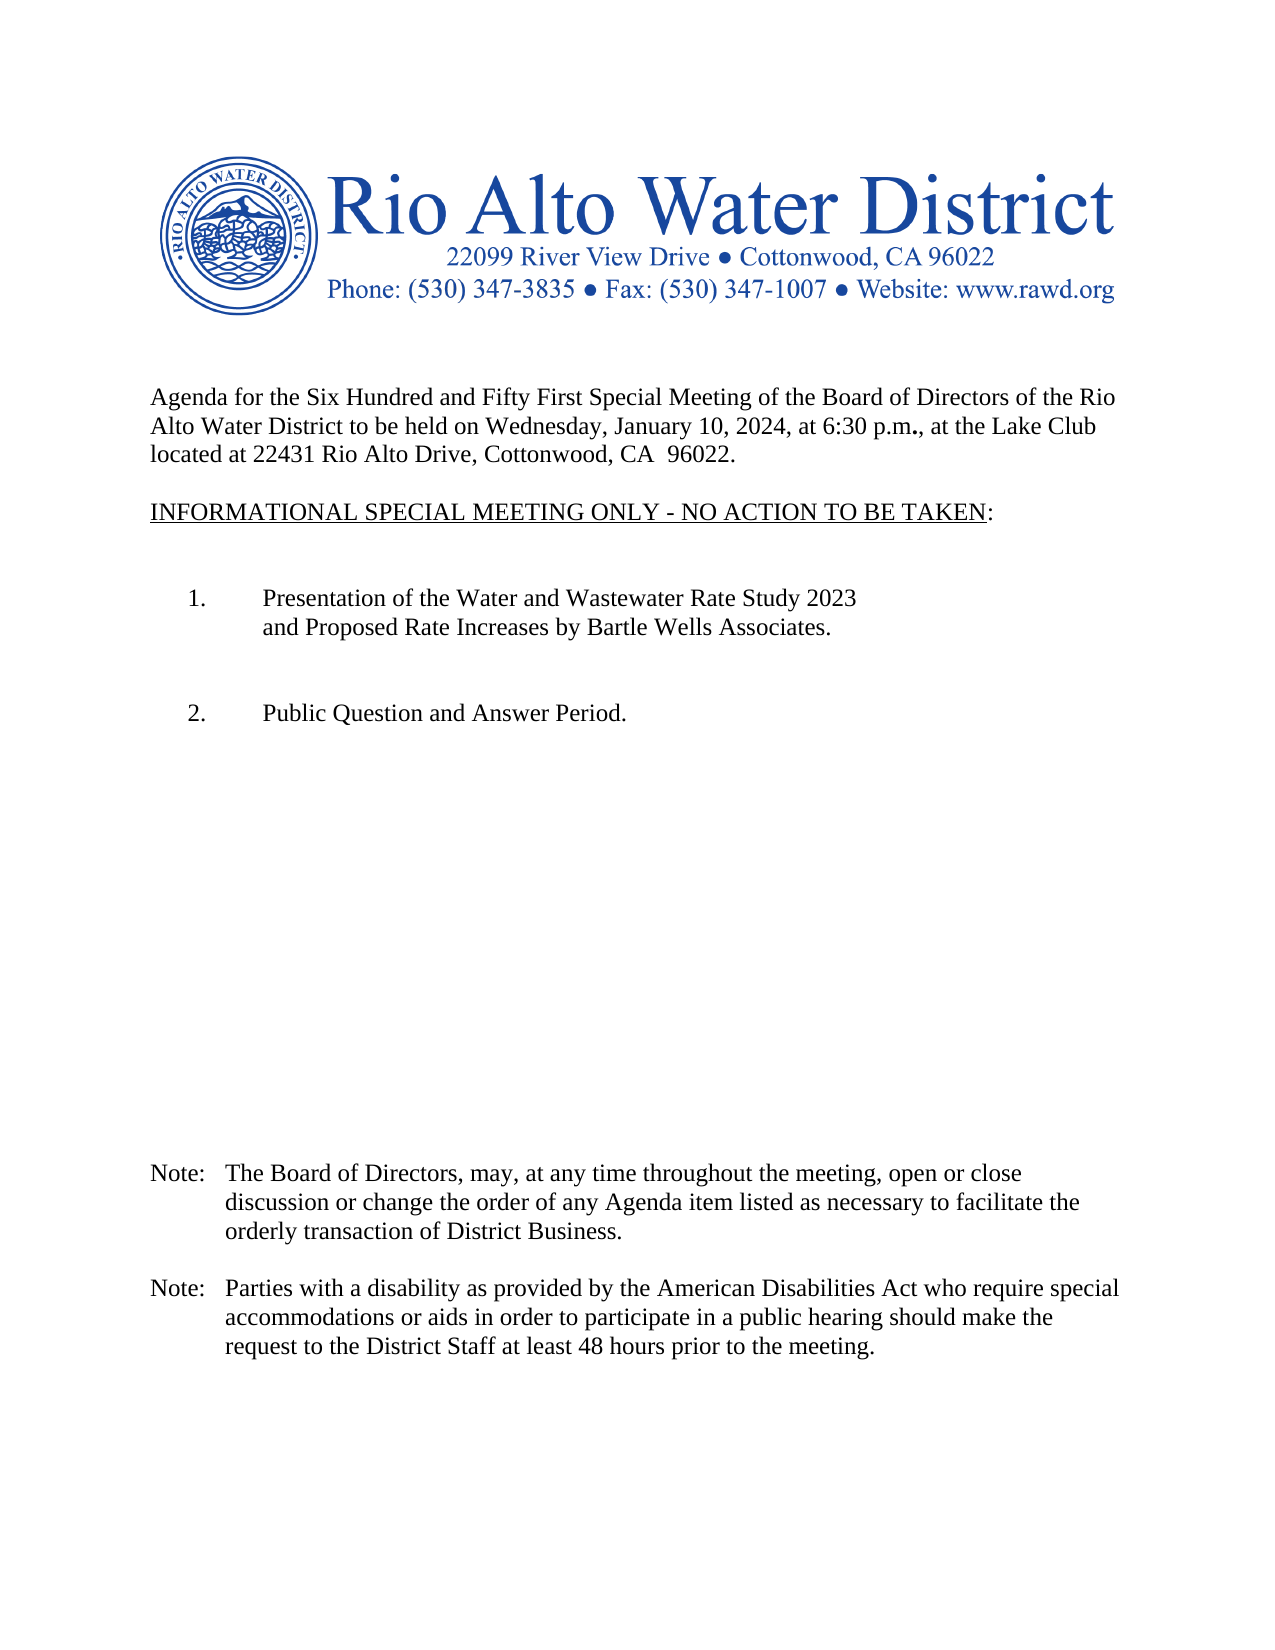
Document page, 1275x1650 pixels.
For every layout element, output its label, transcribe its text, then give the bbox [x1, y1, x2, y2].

list Public Question and Answer Period. [187, 698, 1125, 727]
text INFORMATIONAL SPECIAL MEETING ONLY - NO ACTION TO BE TAKEN: [150, 497, 1125, 526]
text Agenda for the Six Hundred and Fifty First Special Meeting of the Board of Directors of the Rio Alto Water District to be held on Wednesday, January 10, 2024, at 6:30 p.m., at the Lake Club located at 22431 Rio Alto Drive, Cottonwood, CA 96022. [150, 382, 1125, 468]
text Note: The Board of Directors, may, at any time throughout the meeting, open or close [150, 1158, 1125, 1187]
list Presentation of the Water and Wastewater Rate Study 2023 [187, 583, 1125, 612]
text Note: Parties with a disability as provided by the American Disabilities Act who require special accommodations or aids in order to participate in a public hearing should make the request to the District Staff at least 48 hours prior to the meeting. [150, 1273, 1125, 1359]
text discussion or change the order of any Agenda item listed as necessary to facilitate the orderly transaction of District Business. [150, 1187, 1125, 1244]
list and Proposed Rate Increases by Bartle Wells Associates. [262, 612, 1125, 641]
picture [150, 148, 1125, 325]
